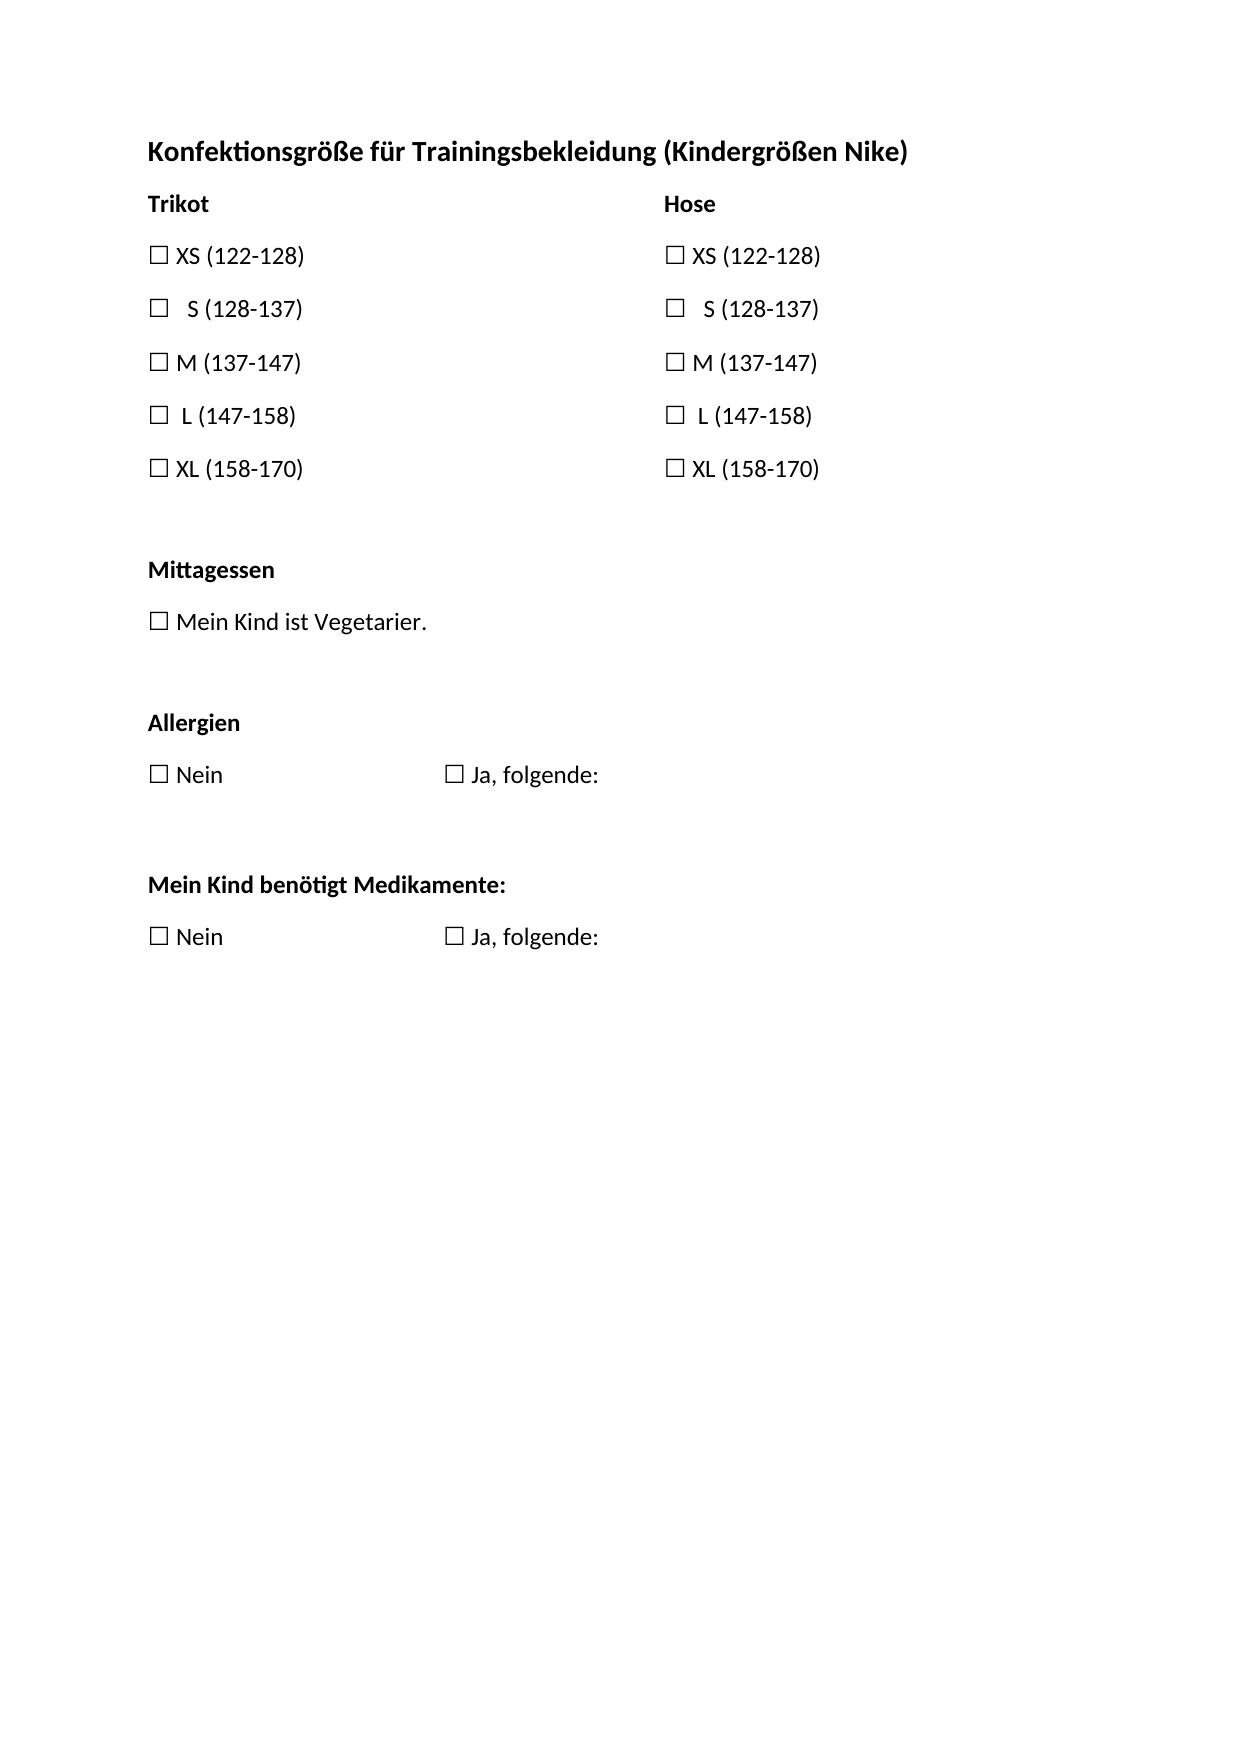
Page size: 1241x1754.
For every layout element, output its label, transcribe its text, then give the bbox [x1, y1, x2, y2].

text Konfektionsgröße für Trainingsbekleidung (Kindergrößen Nike) [148, 133, 1092, 168]
text Nein Ja, folgende: [148, 756, 1092, 819]
text Nein Ja, folgende: [148, 918, 1092, 952]
text Allergien [148, 707, 1092, 737]
text Mittagessen [148, 554, 1092, 585]
text Mein Kind benötigt Medikamente: [148, 869, 1092, 899]
text M (137-147) M (137-147) [148, 344, 1092, 378]
text XL (158-170) XL (158-170) [148, 451, 1092, 485]
text L (147-158) L (147-158) [148, 398, 1092, 432]
text S (128-137) S (128-137) [148, 291, 1092, 325]
text XS (122-128) XS (122-128) [148, 237, 1092, 271]
text Trikot Hose [148, 188, 1092, 218]
text Mein Kind ist Vegetarier. [148, 604, 1092, 638]
